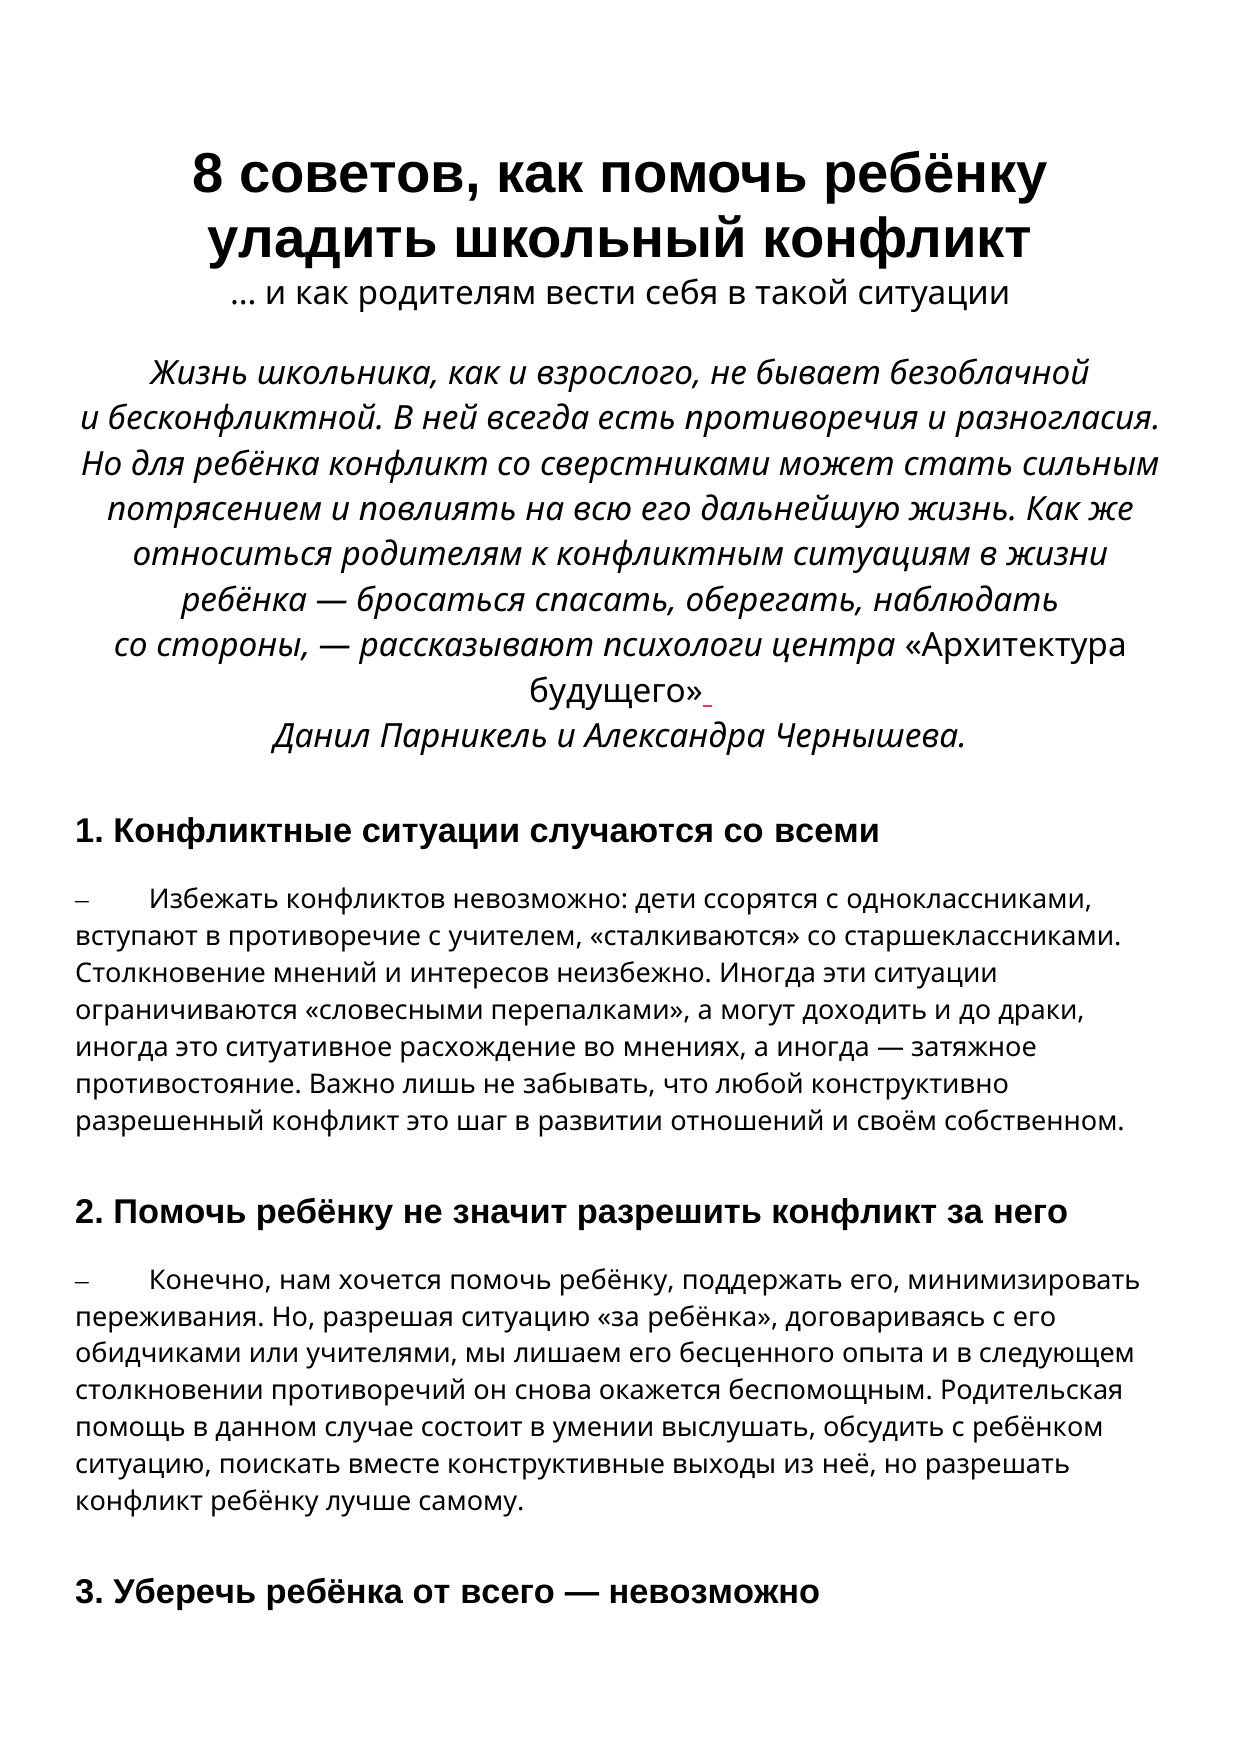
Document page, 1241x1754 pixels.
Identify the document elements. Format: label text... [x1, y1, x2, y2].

text 1. Конфликтные ситуации случаются со всеми [75, 810, 1165, 850]
list Избежать конфликтов невозможно: дети ссорятся с одноклассниками, вступают в противоречие с учителем, «сталкиваются» со старшеклассниками. Столкновение мнений и интересов неизбежно. Иногда эти ситуации ограничиваются «словесными перепалками», а могут доходить и до драки, иногда это ситуативное расхождение во мнениях, а иногда — затяжное противостояние. Важно лишь не забывать, что любой конструктивно разрешенный конфликт это шаг в развитии отношений и своём собственном. [75, 880, 1165, 1138]
list Конечно, нам хочется помочь ребёнку, поддержать его, минимизировать переживания. Но, разрешая ситуацию «за ребёнка», договариваясь с его обидчиками или учителями, мы лишаем его бесценного опыта и в следующем столкновении противоречий он снова окажется беспомощным. Родительская помощь в данном случае состоит в умении выслушать, обсудить с ребёнком ситуацию, поискать вместе конструктивные выходы из неё, но разрешать конфликт ребёнку лучше самому. [75, 1260, 1165, 1518]
text 8 советов, как помочь ребёнку уладить школьный конфликт [75, 75, 1165, 269]
text … и как родителям вести себя в такой ситуации [75, 269, 1165, 314]
text 3. Уберечь ребёнка от всего — невозможно [75, 1571, 1165, 1611]
text 2. Помочь ребёнку не значит разрешить конфликт за него [75, 1191, 1165, 1231]
text Данил Парникель и Александра Чернышева. [75, 712, 1165, 757]
text Жизнь школьника, как и взрослого, не бывает безоблачной и бесконфликтной. В ней всегда есть противоречия и разногласия. Но для ребёнка конфликт со сверстниками может стать сильным потрясением и повлиять на всю его дальнейшую жизнь. Как же относиться родителям к конфликтным ситуациям в жизни ребёнка — бросаться спасать, оберегать, наблюдать со стороны, — рассказывают психологи центра «Архитектура будущего» [75, 348, 1165, 712]
